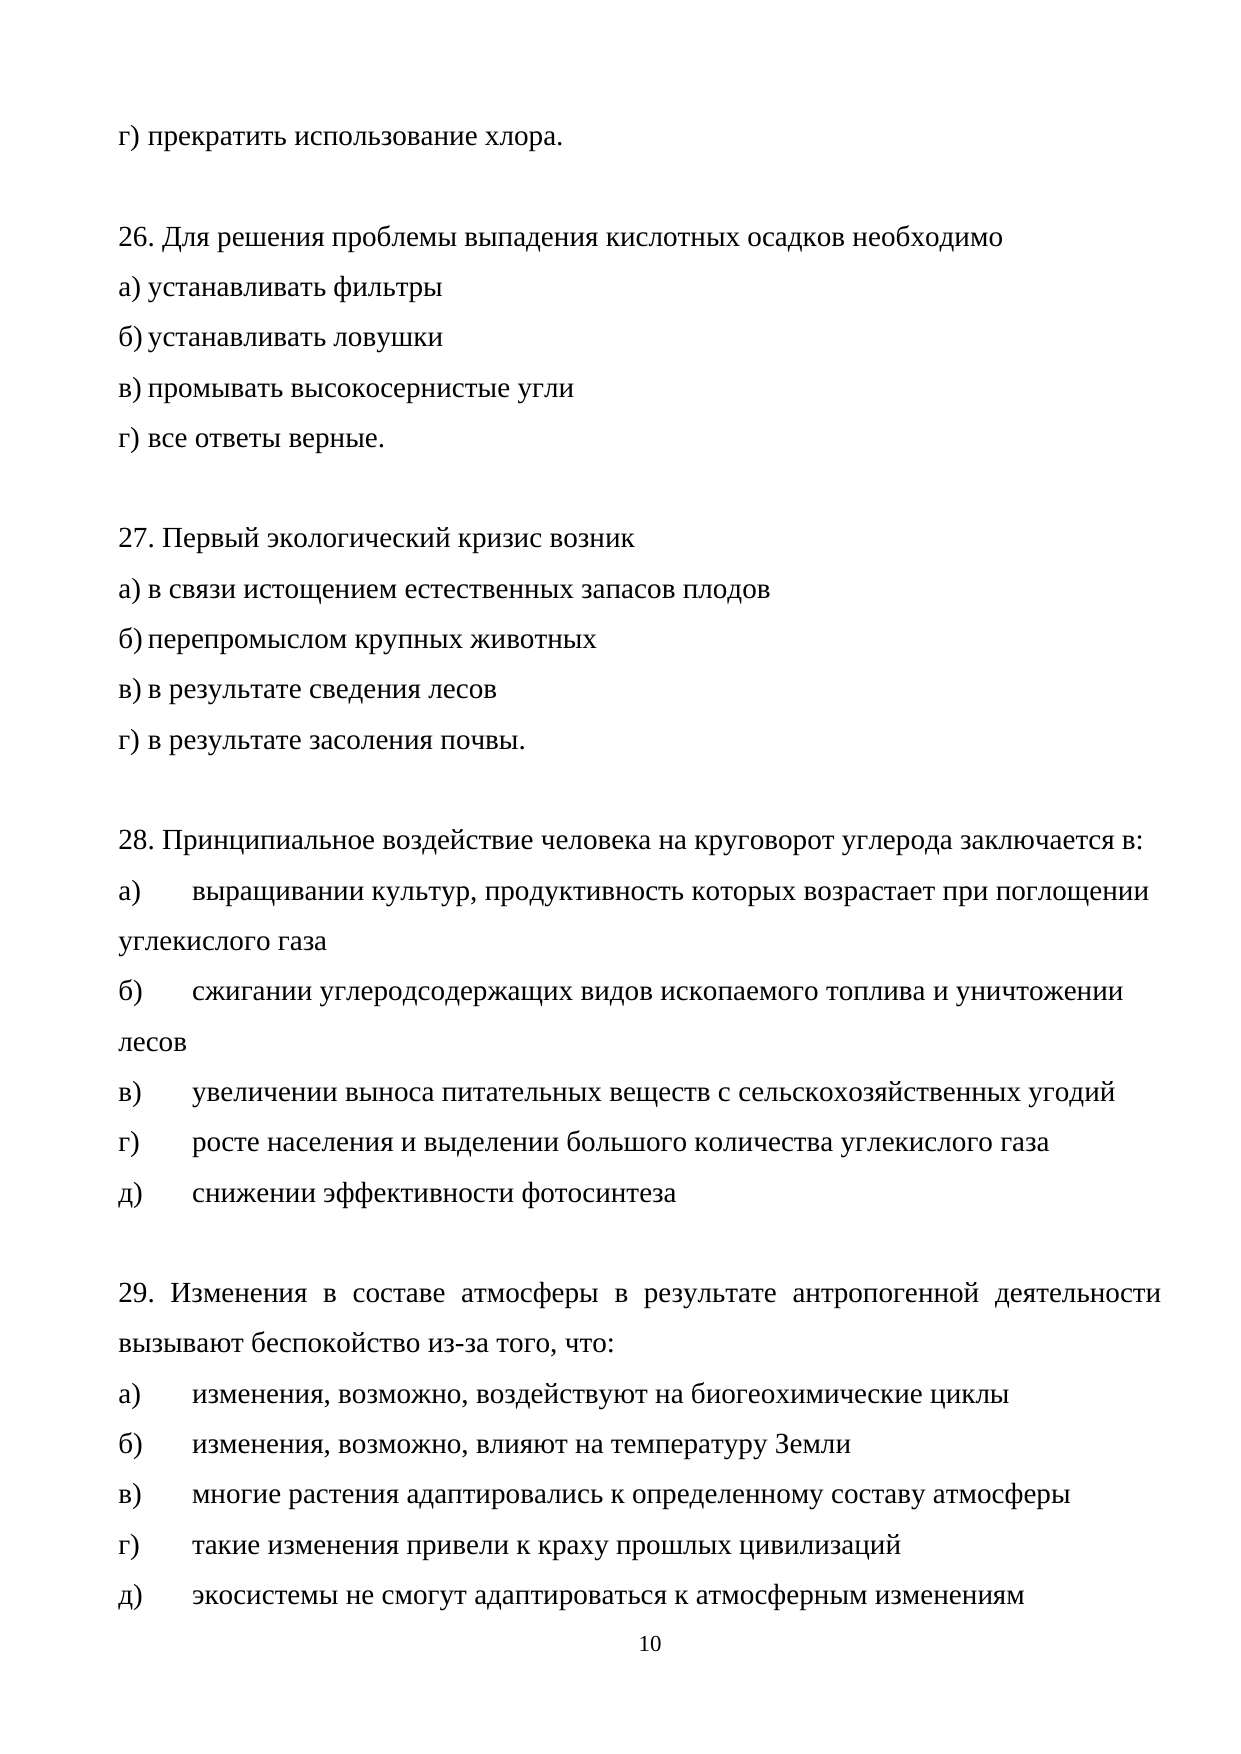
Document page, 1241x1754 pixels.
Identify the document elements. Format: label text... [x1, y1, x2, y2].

text 26. Для решения проблемы выпадения кислотных осадков необходимо [118, 219, 1181, 252]
list все ответы верные. [118, 420, 1181, 453]
text 29. Изменения в составе атмосферы в результате антропогенной деятельности вызывают беспокойство из-за того, что: [118, 1275, 1162, 1359]
list промывать высокосернистые угли [118, 370, 1181, 403]
list увеличении выноса питательных веществ с сельскохозяйственных угодий [118, 1074, 1162, 1108]
list изменения, возможно, воздействуют на биогеохимические циклы [118, 1376, 1162, 1409]
list экосистемы не смогут адаптироваться к атмосферным изменениям [118, 1577, 1162, 1611]
list в результате сведения лесов [118, 672, 1181, 705]
list выращивании культур, продуктивность которых возрастает при поглощении углекислого газа [118, 873, 1162, 957]
text 28. Принципиальное воздействие человека на круговорот углерода заключается в: [118, 822, 1162, 856]
list в связи истощением естественных запасов плодов [118, 571, 1181, 604]
text 27. Первый экологический кризис возник [118, 521, 1181, 554]
list росте населения и выделении большого количества углекислого газа [118, 1124, 1162, 1158]
list устанавливать ловушки [118, 319, 1181, 353]
list изменения, возможно, влияют на температуру Земли [118, 1426, 1162, 1460]
list прекратить использование хлора. [118, 118, 1181, 152]
list устанавливать фильтры [118, 269, 1181, 303]
list перепромыслом крупных животных [118, 621, 1181, 655]
list сжигании углеродсодержащих видов ископаемого топлива и уничтожении лесов [118, 973, 1162, 1057]
list в результате засоления почвы. [118, 722, 1181, 755]
list такие изменения привели к краху прошлых цивилизаций [118, 1527, 1162, 1560]
list многие растения адаптировались к определенному составу атмосферы [118, 1477, 1162, 1510]
list снижении эффективности фотосинтеза [118, 1175, 1162, 1208]
